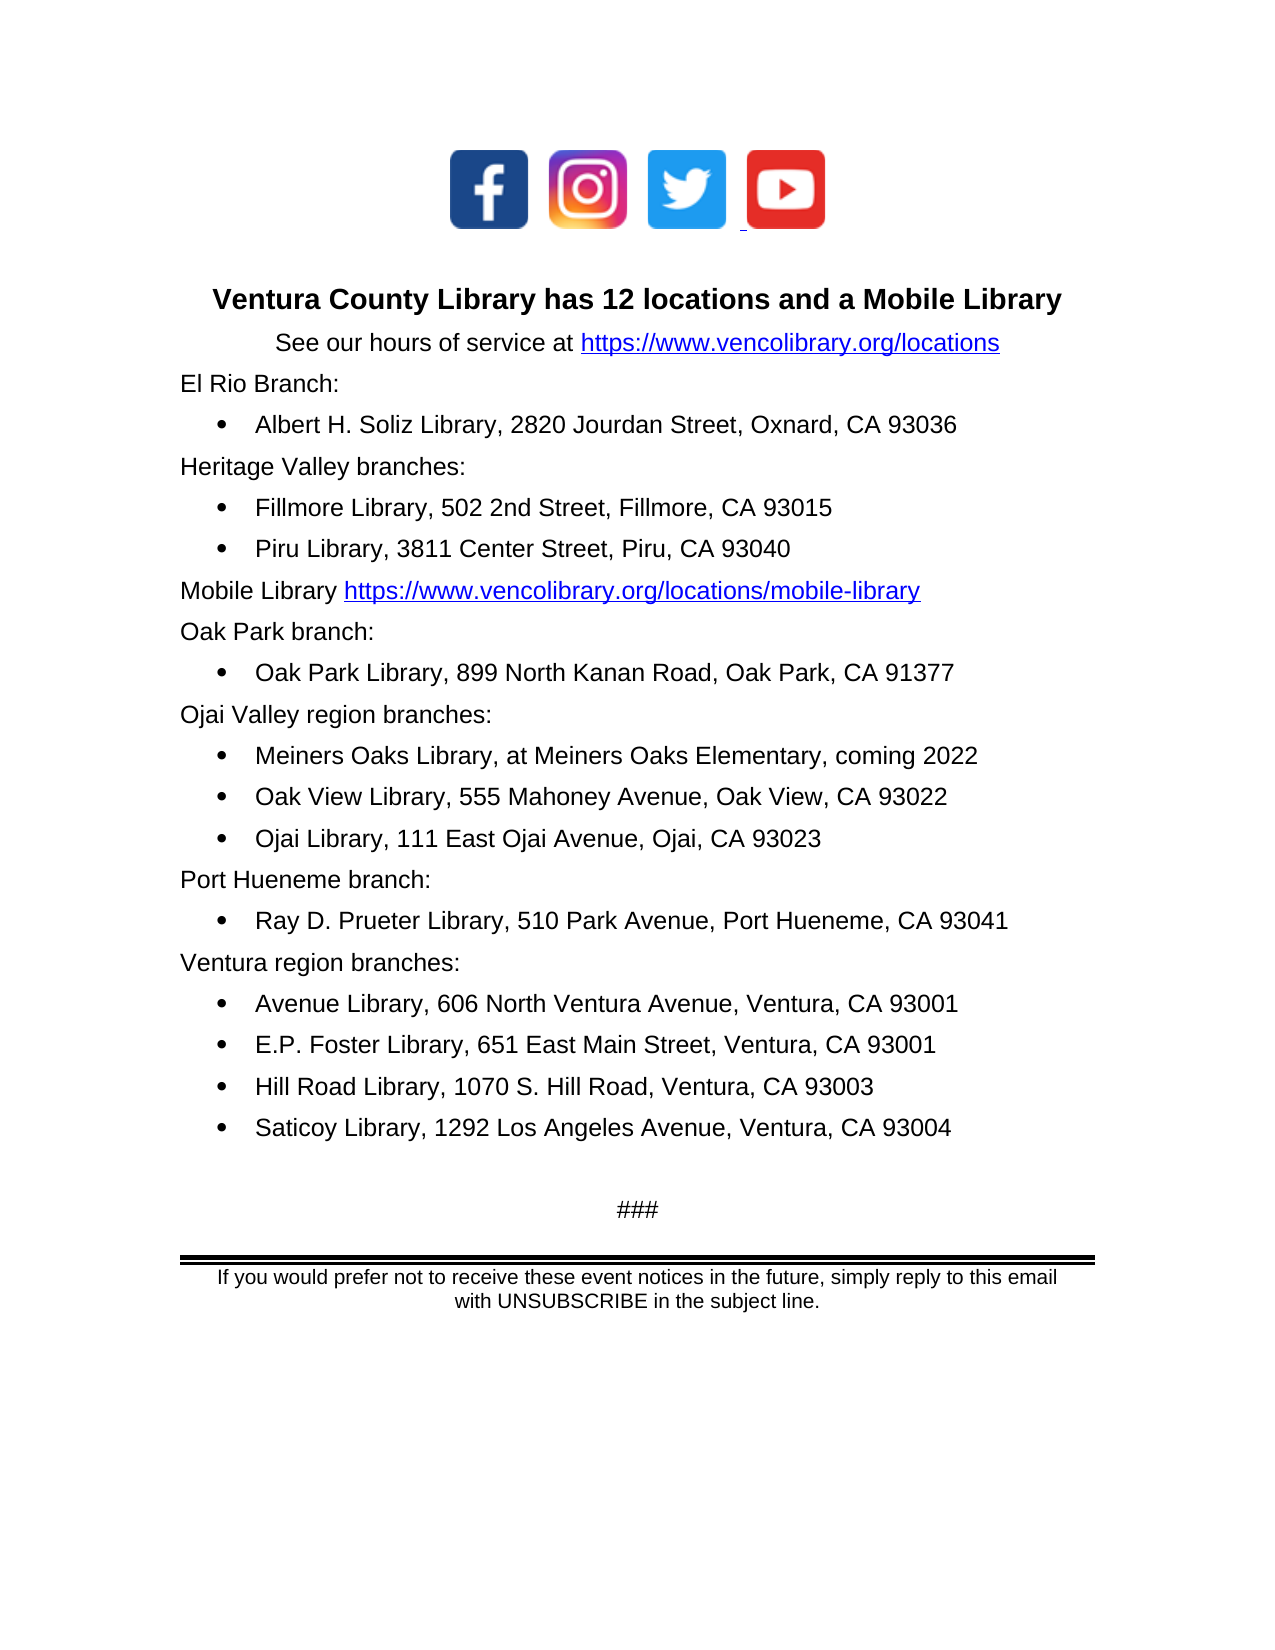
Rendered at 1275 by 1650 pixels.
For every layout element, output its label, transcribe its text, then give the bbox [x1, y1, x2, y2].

list E.P. Foster Library, 651 East Main Street, Ventura, CA 93001 [217, 1030, 1095, 1059]
picture [548, 150, 628, 229]
list Ray D. Prueter Library, 510 Park Avenue, Port Hueneme, CA 93041 [217, 906, 1095, 935]
list Piru Library, 3811 Center Street, Piru, CA 93040 [217, 534, 1095, 563]
list Oak Park Library, 899 North Kanan Road, Oak Park, CA 91377 [217, 658, 1095, 687]
picture [450, 150, 529, 229]
text Oak Park branch: [180, 617, 1095, 646]
text Ojai Valley region branches: [180, 699, 1095, 728]
text El Rio Branch: [180, 369, 1095, 398]
list Oak View Library, 555 Mahoney Avenue, Oak View, CA 93022 [217, 782, 1095, 811]
text Port Hueneme branch: [180, 865, 1095, 894]
picture [746, 150, 826, 229]
list Hill Road Library, 1070 S. Hill Road, Ventura, CA 93003 [217, 1071, 1095, 1100]
text See our hours of service at https://www.vencolibrary.org/locations [180, 328, 1095, 357]
text Mobile Library https://www.vencolibrary.org/locations/mobile-library [180, 576, 1095, 604]
list Fillmore Library, 502 2nd Street, Fillmore, CA 93015 [217, 493, 1095, 522]
list Saticoy Library, 1292 Los Angeles Avenue, Ventura, CA 93004 [217, 1113, 1095, 1142]
text Ventura region branches: [180, 947, 1095, 976]
list Avenue Library, 606 North Ventura Avenue, Ventura, CA 93001 [217, 989, 1095, 1018]
list Meiners Oaks Library, at Meiners Oaks Elementary, coming 2022 [217, 741, 1095, 770]
text Heritage Valley branches: [180, 452, 1095, 481]
list Albert H. Soliz Library, 2820 Jourdan Street, Oxnard, CA 93036 [217, 410, 1095, 439]
list Ojai Library, 111 East Ojai Avenue, Ojai, CA 93023 [217, 823, 1095, 852]
text ### [180, 1195, 1095, 1224]
picture [647, 150, 727, 229]
text If you would prefer not to receive these event notices in the future, simply reply to this email with UNSUBSCRIBE in the subject line. [180, 1265, 1095, 1312]
text Ventura County Library has 12 locations and a Mobile Library [180, 282, 1095, 315]
